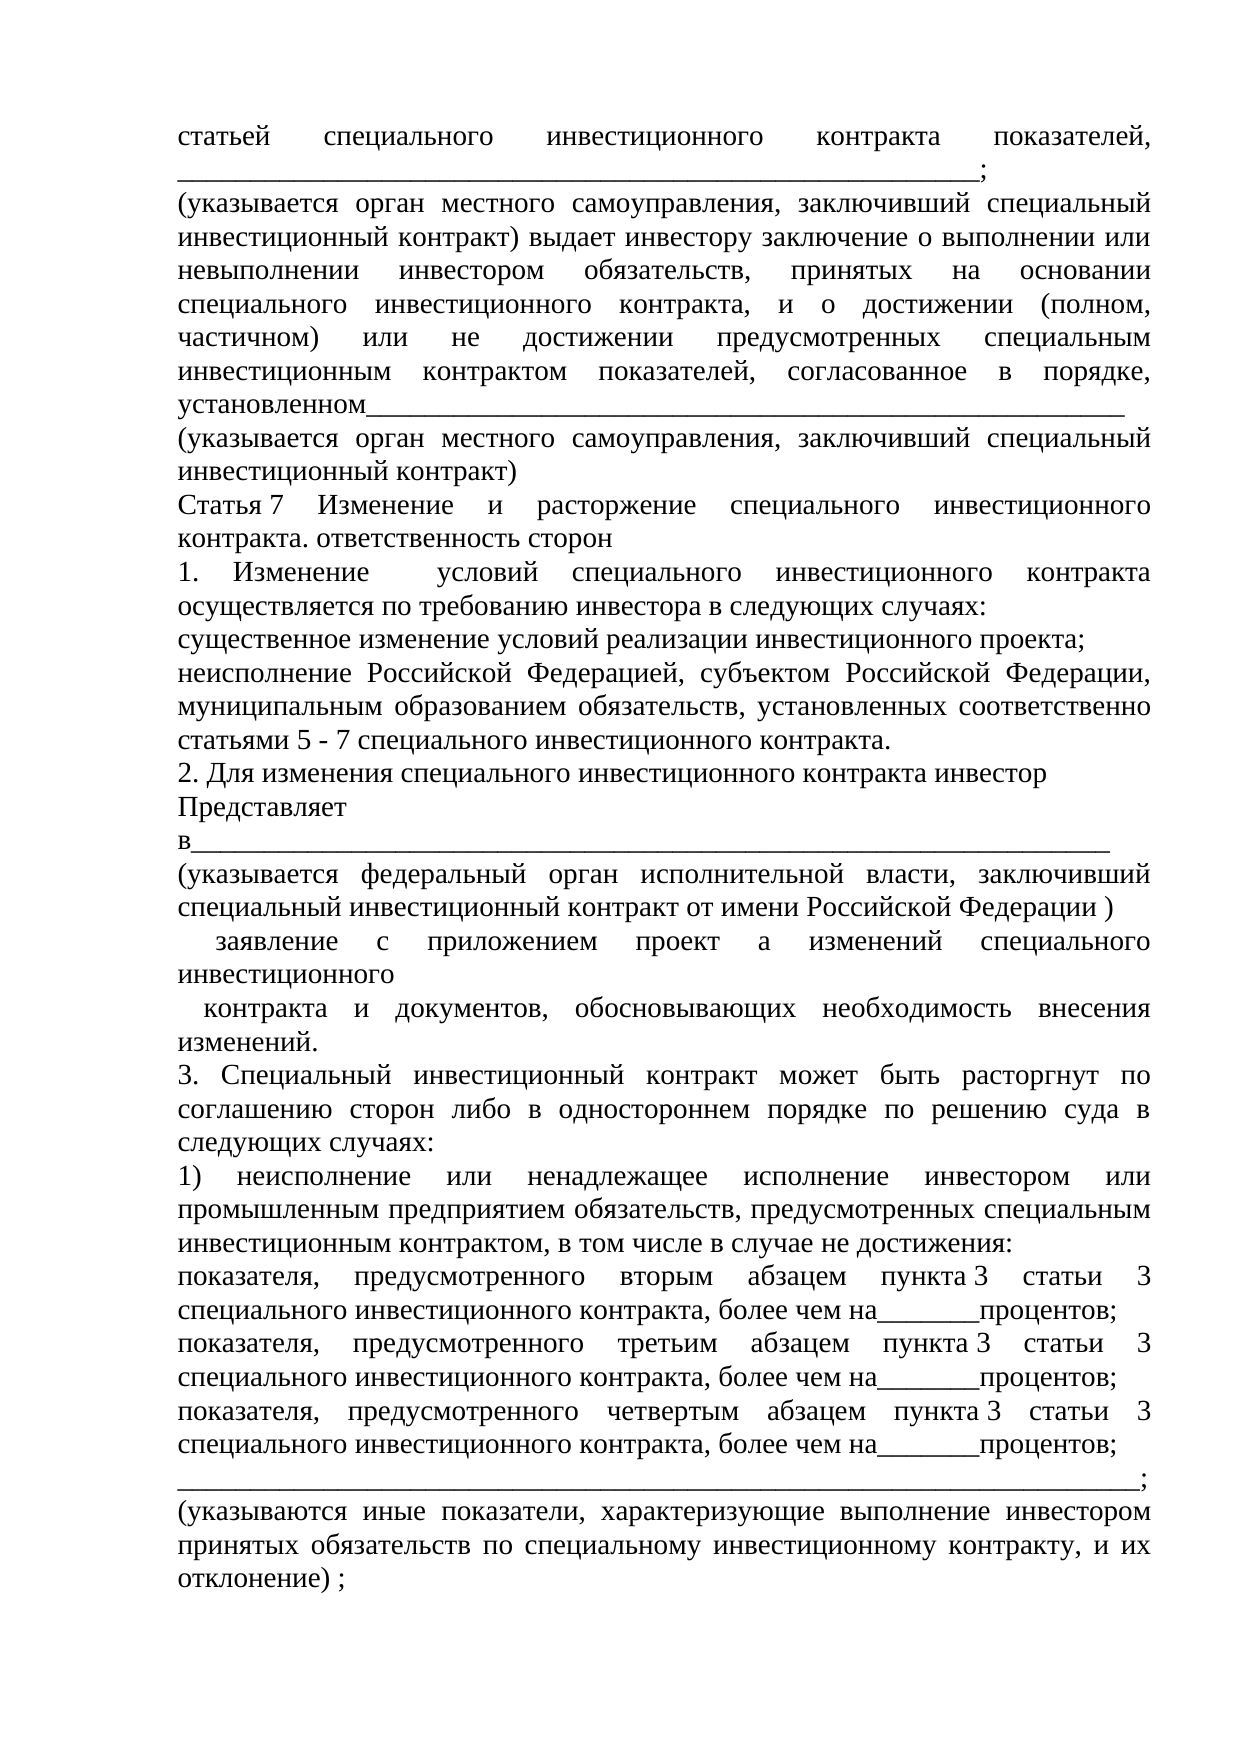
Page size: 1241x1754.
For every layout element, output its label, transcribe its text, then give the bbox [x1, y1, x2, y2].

text 1. Изменение условий специального инвестиционного контракта осуществляется по требованию инвестора в следующих случаях: [177, 554, 1152, 621]
text показателя, предусмотренного четвертым абзацем пункта 3 статьи 3 специального инвестиционного контракта, более чем на_______процентов; [177, 1393, 1152, 1460]
text контракта и документов, обосновывающих необходимость внесения изменений. [177, 990, 1152, 1057]
text показателя, предусмотренного третьим абзацем пункта 3 статьи 3 специального инвестиционного контракта, более чем на_______процентов; [177, 1326, 1152, 1393]
text показателя, предусмотренного вторым абзацем пункта 3 статьи 3 специального инвестиционного контракта, более чем на_______процентов; [177, 1258, 1152, 1326]
text (указывается орган местного самоуправления, заключивший специальный инвестиционный контракт) выдает инвестору заключение о выполнении или невыполнении инвестором обязательств, принятых на основании специального инвестиционного контракта, и о достижении (полном, частичном) или не достижении предусмотренных специальным инвестиционным контрактом показателей, согласованное в порядке, установленном____________________________________________________ [177, 185, 1152, 420]
text 3. Специальный инвестиционный контракт может быть расторгнут по соглашению сторон либо в одностороннем порядке по решению суда в следующих случаях: [177, 1057, 1152, 1158]
text Представляет в_______________________________________________________________ [177, 789, 1152, 856]
text (указывается федеральный орган исполнительной власти, заключивший специальный инвестиционный контракт от имени Российской Федерации ) [177, 856, 1152, 923]
text Статья 7 Изменение и расторжение специального инвестиционного контракта. ответственность сторон [177, 487, 1152, 554]
text существенное изменение условий реализации инвестиционного проекта; [177, 621, 1152, 655]
text 1) неисполнение или ненадлежащее исполнение инвестором или промышленным предприятием обязательств, предусмотренных специальным инвестиционным контрактом, в том числе в случае не достижения: [177, 1158, 1152, 1258]
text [177, 118, 1152, 185]
text заявление с приложением проект а изменений специального инвестиционного [177, 923, 1152, 990]
text (указывается орган местного самоуправления, заключивший специальный инвестиционный контракт) [177, 420, 1152, 487]
text (указываются иные показатели, характеризующие выполнение инвестором принятых обязательств по специальному инвестиционному контракту, и их отклонение) ; [177, 1493, 1152, 1594]
text __________________________________________________________________; [177, 1460, 1152, 1493]
text 2. Для изменения специального инвестиционного контракта инвестор [177, 755, 1152, 789]
text неисполнение Российской Федерацией, субъектом Российской Федерации, муниципальным образованием обязательств, установленных соответственно статьями 5 - 7 специального инвестиционного контракта. [177, 655, 1152, 755]
